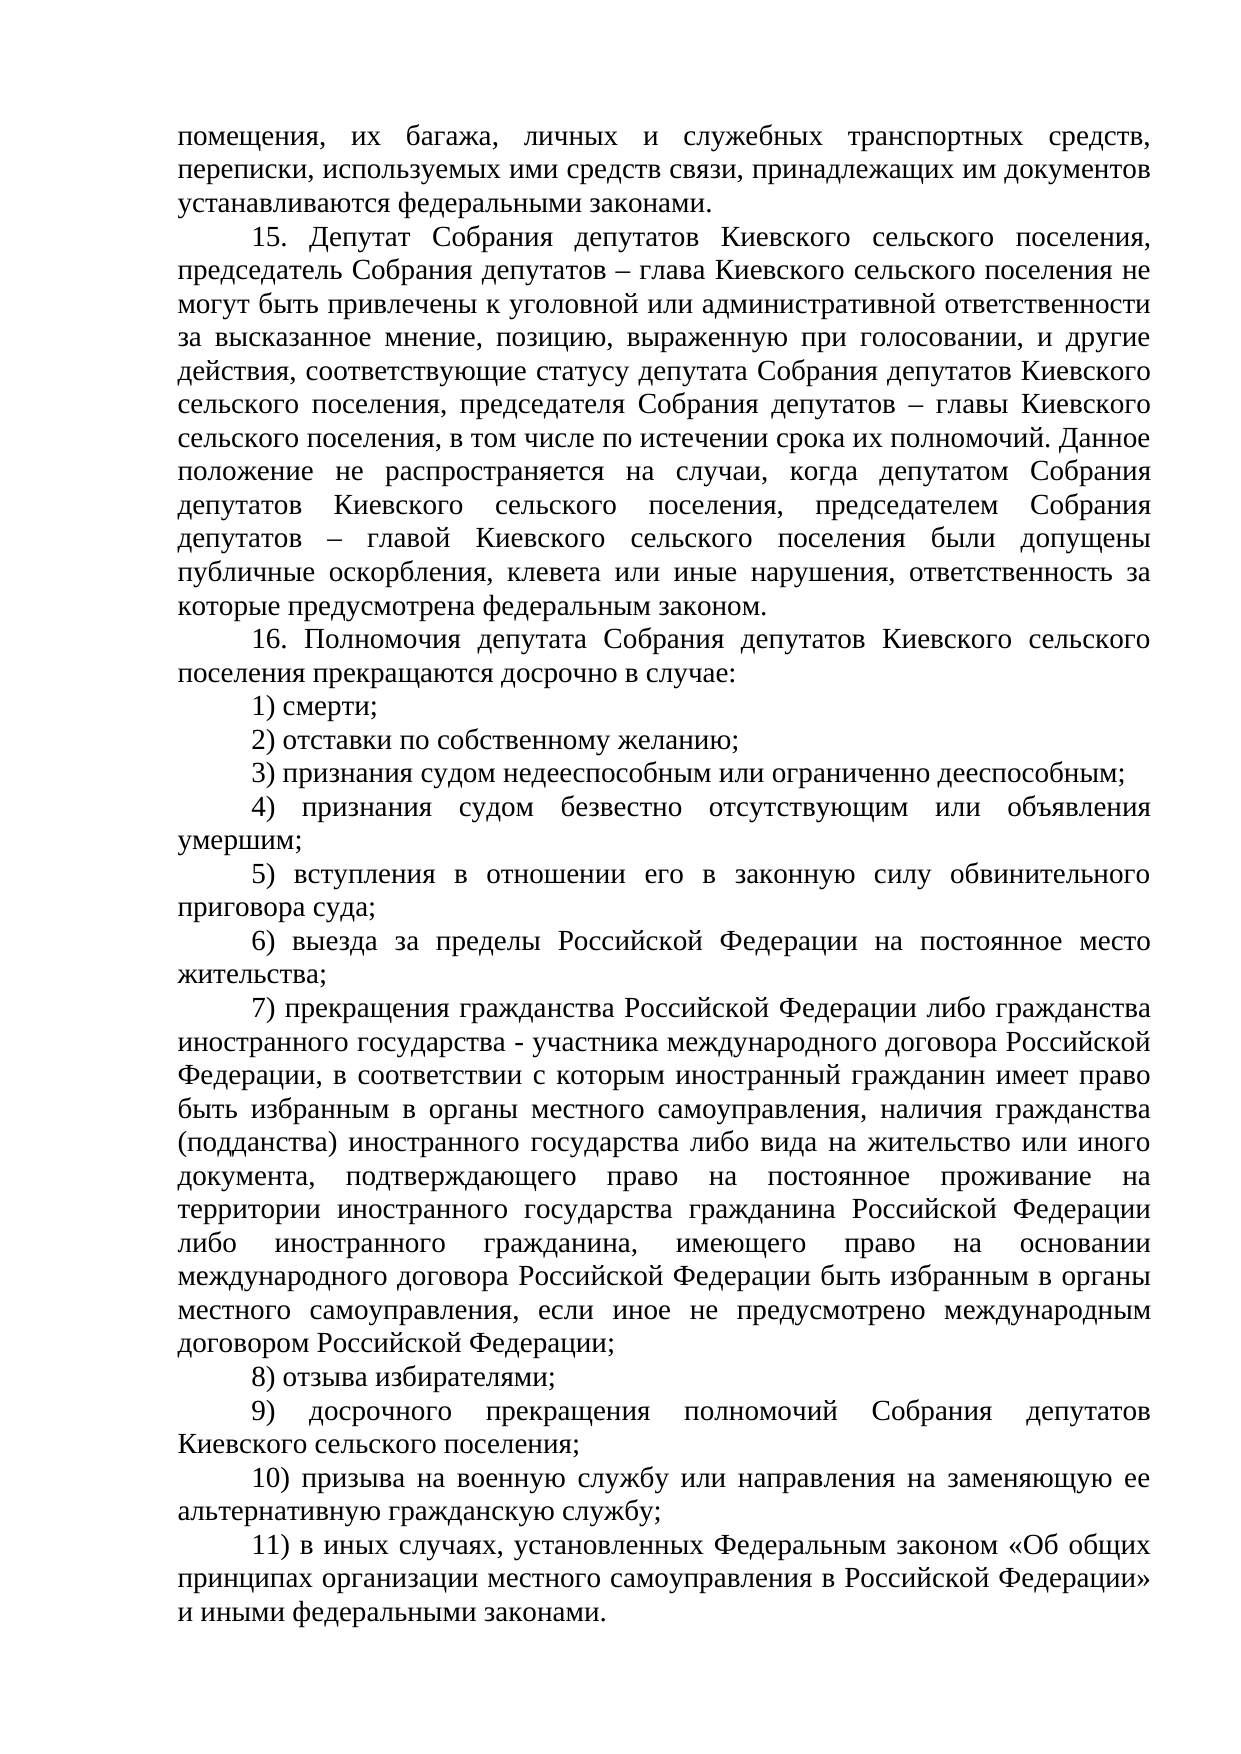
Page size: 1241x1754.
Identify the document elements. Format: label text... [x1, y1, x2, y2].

text 15. Депутат Собрания депутатов Киевского сельского поселения, председатель Собрания депутатов – глава Киевского сельского поселения не могут быть привлечены к уголовной или административной ответственности за высказанное мнение, позицию, выраженную при голосовании, и другие действия, соответствующие статусу депутата Собрания депутатов Киевского сельского поселения, председателя Собрания депутатов – главы Киевского сельского поселения, в том числе по истечении срока их полномочий. Данное положение не распространяется на случаи, когда депутатом Собрания депутатов Киевского сельского поселения, председателем Собрания депутатов – главой Киевского сельского поселения были допущены публичные оскорбления, клевета или иные нарушения, ответственность за которые предусмотрена федеральным законом. [177, 219, 1152, 621]
text 4) признания судом безвестно отсутствующим или объявления умершим; [177, 789, 1152, 856]
text 2) отставки по собственному желанию; [177, 722, 1152, 755]
text 9) досрочного прекращения полномочий Собрания депутатов Киевского сельского поселения; [177, 1393, 1152, 1460]
text 6) выезда за пределы Российской Федерации на постоянное место жительства; [177, 923, 1152, 990]
text 11) в иных случаях, установленных Федеральным законом «Об общих принципах организации местного самоуправления в Российской Федерации» и иными федеральными законами. [177, 1527, 1152, 1627]
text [177, 118, 1152, 219]
text 3) признания судом недееспособным или ограниченно дееспособным; [177, 755, 1152, 789]
text 1) смерти; [177, 688, 1152, 722]
text 5) вступления в отношении его в законную силу обвинительного приговора суда; [177, 856, 1152, 923]
text 16. Полномочия депутата Собрания депутатов Киевского сельского поселения прекращаются досрочно в случае: [177, 621, 1152, 688]
text 8) отзыва избирателями; [177, 1359, 1152, 1393]
text 7) прекращения гражданства Российской Федерации либо гражданства иностранного государства - участника международного договора Российской Федерации, в соответствии с которым иностранный гражданин имеет право быть избранным в органы местного самоуправления, наличия гражданства (подданства) иностранного государства либо вида на жительство или иного документа, подтверждающего право на постоянное проживание на территории иностранного государства гражданина Российской Федерации либо иностранного гражданина, имеющего право на основании международного договора Российской Федерации быть избранным в органы местного самоуправления, если иное не предусмотрено международным договором Российской Федерации; [177, 990, 1152, 1359]
text 10) призыва на военную службу или направления на заменяющую ее альтернативную гражданскую службу; [177, 1460, 1152, 1527]
